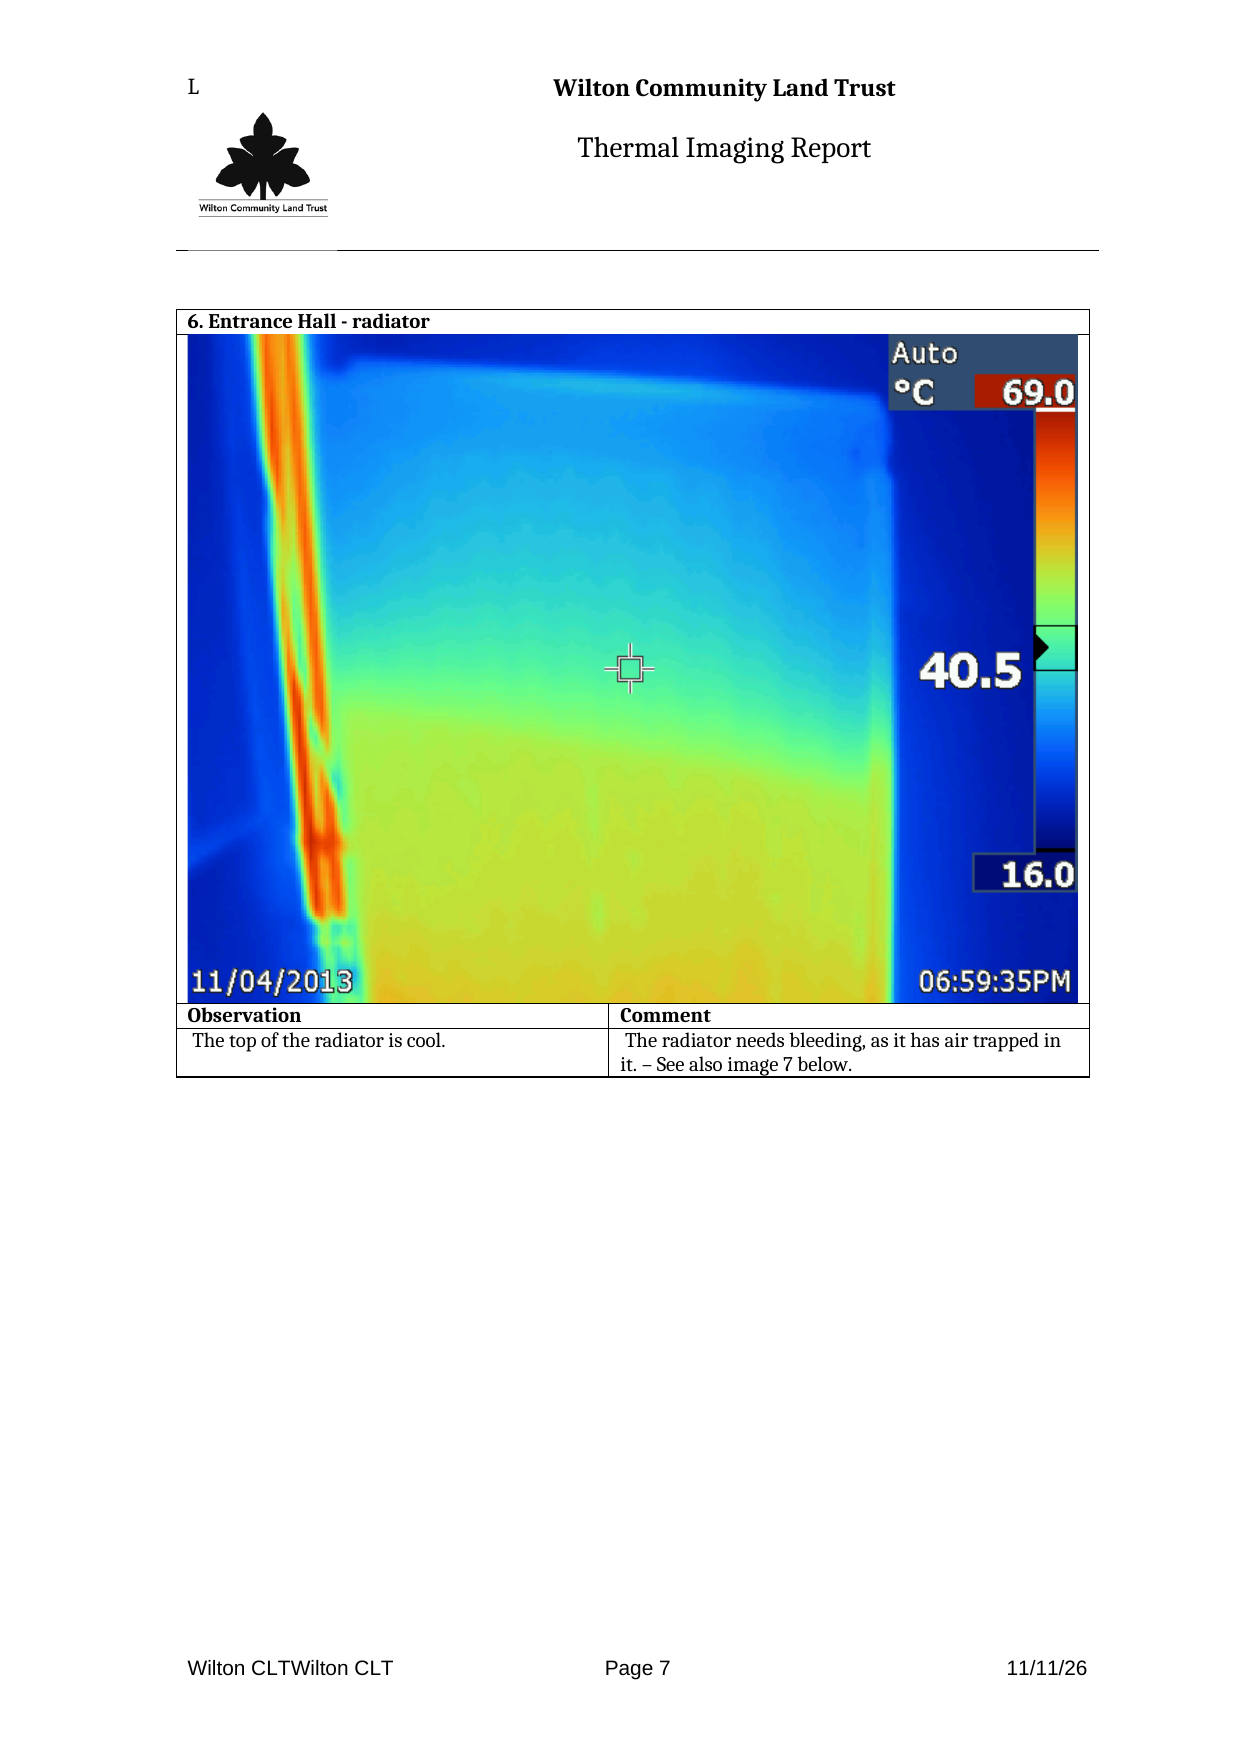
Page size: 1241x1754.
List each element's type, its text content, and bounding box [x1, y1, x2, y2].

table_cell [177, 335, 187, 1002]
table_cell The top of the radiator is cool. [177, 1029, 608, 1076]
table_cell [1078, 335, 1089, 1002]
picture [187, 100, 338, 251]
picture [187, 334, 1078, 1003]
table_cell Observation [177, 1004, 608, 1027]
table_cell The radiator needs bleeding, as it has air trapped in it. – See also image 7 below. [609, 1029, 1089, 1076]
table_header 6. Entrance Hall - radiator [177, 310, 1089, 334]
table_cell Comment [609, 1004, 1089, 1027]
